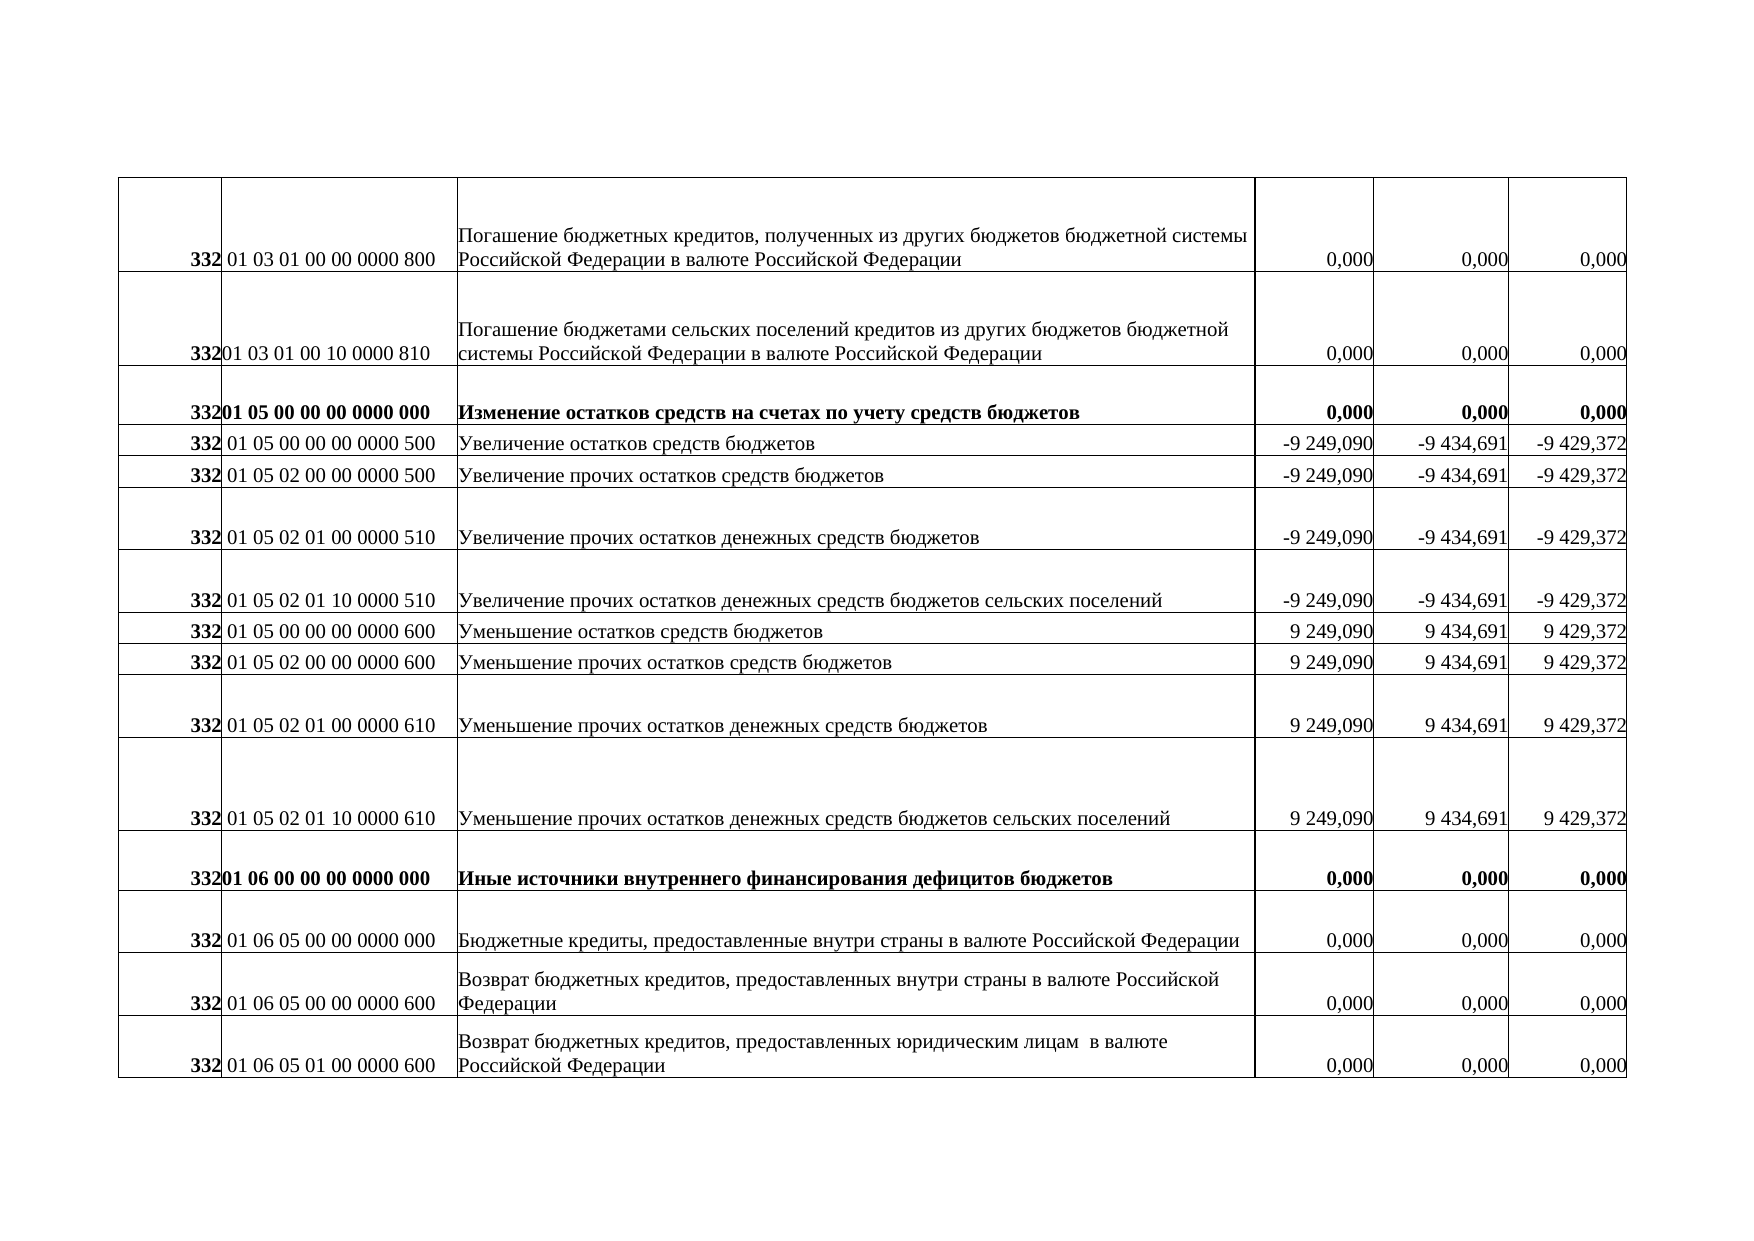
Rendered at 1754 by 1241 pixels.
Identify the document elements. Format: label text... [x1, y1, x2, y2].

table_cell 0,000 [1374, 891, 1508, 952]
table_cell 332 [119, 1016, 221, 1077]
table_cell 01 05 00 00 00 0000 600 [222, 613, 457, 643]
table_cell 01 05 02 01 00 0000 510 [222, 488, 457, 549]
table_cell 332 [119, 644, 221, 674]
table_cell 332 [119, 488, 221, 549]
table_cell 0,000 [1374, 831, 1508, 890]
table_cell 9 429,372 [1509, 644, 1626, 674]
table_cell 01 06 00 00 00 0000 000 [222, 831, 457, 890]
table_cell -9 429,372 [1509, 425, 1626, 455]
table_cell Увеличение прочих остатков денежных средств бюджетов [458, 488, 1254, 549]
table_cell 01 06 05 01 00 0000 600 [222, 1016, 457, 1077]
table_cell 01 05 02 00 00 0000 600 [222, 644, 457, 674]
table_cell 0,000 [1256, 891, 1373, 952]
table_cell 332 [119, 891, 221, 952]
table_cell 9 429,372 [1509, 613, 1626, 643]
table_cell 0,000 [1374, 272, 1508, 365]
table_cell 01 06 05 00 00 0000 000 [222, 891, 457, 952]
table_cell 01 05 02 01 10 0000 510 [222, 550, 457, 612]
table_cell 01 05 00 00 00 0000 500 [222, 425, 457, 455]
table_cell Уменьшение остатков средств бюджетов [458, 613, 1254, 643]
table_cell -9 249,090 [1256, 550, 1373, 612]
table_cell 332 [119, 953, 221, 1015]
table_cell 9 249,090 [1256, 613, 1373, 643]
table_cell 01 05 02 01 00 0000 610 [222, 675, 457, 737]
table_cell 0,000 [1509, 1016, 1626, 1077]
table_cell 332 [119, 613, 221, 643]
table_cell 9 429,372 [1509, 675, 1626, 737]
table_cell Уменьшение прочих остатков средств бюджетов [458, 644, 1254, 674]
table_cell -9 429,372 [1509, 488, 1626, 549]
table_cell 332 [119, 550, 221, 612]
table_cell 0,000 [1256, 953, 1373, 1015]
table_cell 332 [119, 675, 221, 737]
table_cell Уменьшение прочих остатков денежных средств бюджетов [458, 675, 1254, 737]
table_cell 0,000 [1509, 178, 1626, 271]
table_cell 9 249,090 [1256, 644, 1373, 674]
table_cell Погашение бюджетных кредитов, полученных из других бюджетов бюджетной системы Российской Федерации в валюте Российской Федерации [458, 178, 1254, 271]
table_cell -9 429,372 [1509, 550, 1626, 612]
table_cell 0,000 [1509, 891, 1626, 952]
table_cell -9 249,090 [1256, 488, 1373, 549]
table_cell Иные источники внутреннего финансирования дефицитов бюджетов [458, 831, 1254, 890]
table_cell 9 249,090 [1256, 675, 1373, 737]
table_cell -9 434,691 [1374, 488, 1508, 549]
table_cell 332 [119, 366, 221, 424]
table_cell 0,000 [1509, 953, 1626, 1015]
table_cell 01 03 01 00 00 0000 800 [222, 178, 457, 271]
table_cell Возврат бюджетных кредитов, предоставленных юридическим лицам в валюте Российской Федерации [458, 1016, 1254, 1077]
table_cell -9 249,090 [1256, 456, 1373, 487]
table_cell 0,000 [1374, 366, 1508, 424]
table_cell 332 [119, 272, 221, 365]
table_cell 0,000 [1374, 953, 1508, 1015]
table_cell Увеличение прочих остатков средств бюджетов [458, 456, 1254, 487]
table_cell 0,000 [1509, 831, 1626, 890]
table_cell 9 434,691 [1374, 644, 1508, 674]
table_cell 01 05 02 01 10 0000 610 [222, 738, 457, 830]
table_cell 0,000 [1374, 1016, 1508, 1077]
table_cell 01 05 02 00 00 0000 500 [222, 456, 457, 487]
table_cell Увеличение прочих остатков денежных средств бюджетов сельских поселений [458, 550, 1254, 612]
table_cell 0,000 [1256, 831, 1373, 890]
table_cell 01 06 05 00 00 0000 600 [222, 953, 457, 1015]
table_cell Бюджетные кредиты, предоставленные внутри страны в валюте Российской Федерации [458, 891, 1254, 952]
table_cell 0,000 [1374, 178, 1508, 271]
table_cell -9 434,691 [1374, 456, 1508, 487]
table_cell Увеличение остатков средств бюджетов [458, 425, 1254, 455]
table_cell Уменьшение прочих остатков денежных средств бюджетов сельских поселений [458, 738, 1254, 830]
table_cell 0,000 [1256, 366, 1373, 424]
table_cell 0,000 [1509, 366, 1626, 424]
table_cell -9 249,090 [1256, 425, 1373, 455]
table_cell Возврат бюджетных кредитов, предоставленных внутри страны в валюте Российской Федерации [458, 953, 1254, 1015]
table_cell 332 [119, 178, 221, 271]
table_cell 332 [119, 738, 221, 830]
table_cell Погашение бюджетами сельских поселений кредитов из других бюджетов бюджетной системы Российской Федерации в валюте Российской Федерации [458, 272, 1254, 365]
table_cell 0,000 [1256, 1016, 1373, 1077]
table_cell 01 05 00 00 00 0000 000 [222, 366, 457, 424]
table_cell 332 [119, 456, 221, 487]
table_cell -9 434,691 [1374, 425, 1508, 455]
table_cell 9 434,691 [1374, 613, 1508, 643]
table_cell -9 434,691 [1374, 550, 1508, 612]
table_cell 0,000 [1256, 272, 1373, 365]
table_cell 332 [119, 425, 221, 455]
table_cell 0,000 [1509, 272, 1626, 365]
table_cell 9 434,691 [1374, 738, 1508, 830]
table_cell 0,000 [1256, 178, 1373, 271]
table_cell 9 434,691 [1374, 675, 1508, 737]
table_cell 9 429,372 [1509, 738, 1626, 830]
table_cell 332 [119, 831, 221, 890]
table_cell 9 249,090 [1256, 738, 1373, 830]
table_cell Изменение остатков средств на счетах по учету средств бюджетов [458, 366, 1254, 424]
table_cell -9 429,372 [1509, 456, 1626, 487]
table_cell 01 03 01 00 10 0000 810 [222, 272, 457, 365]
